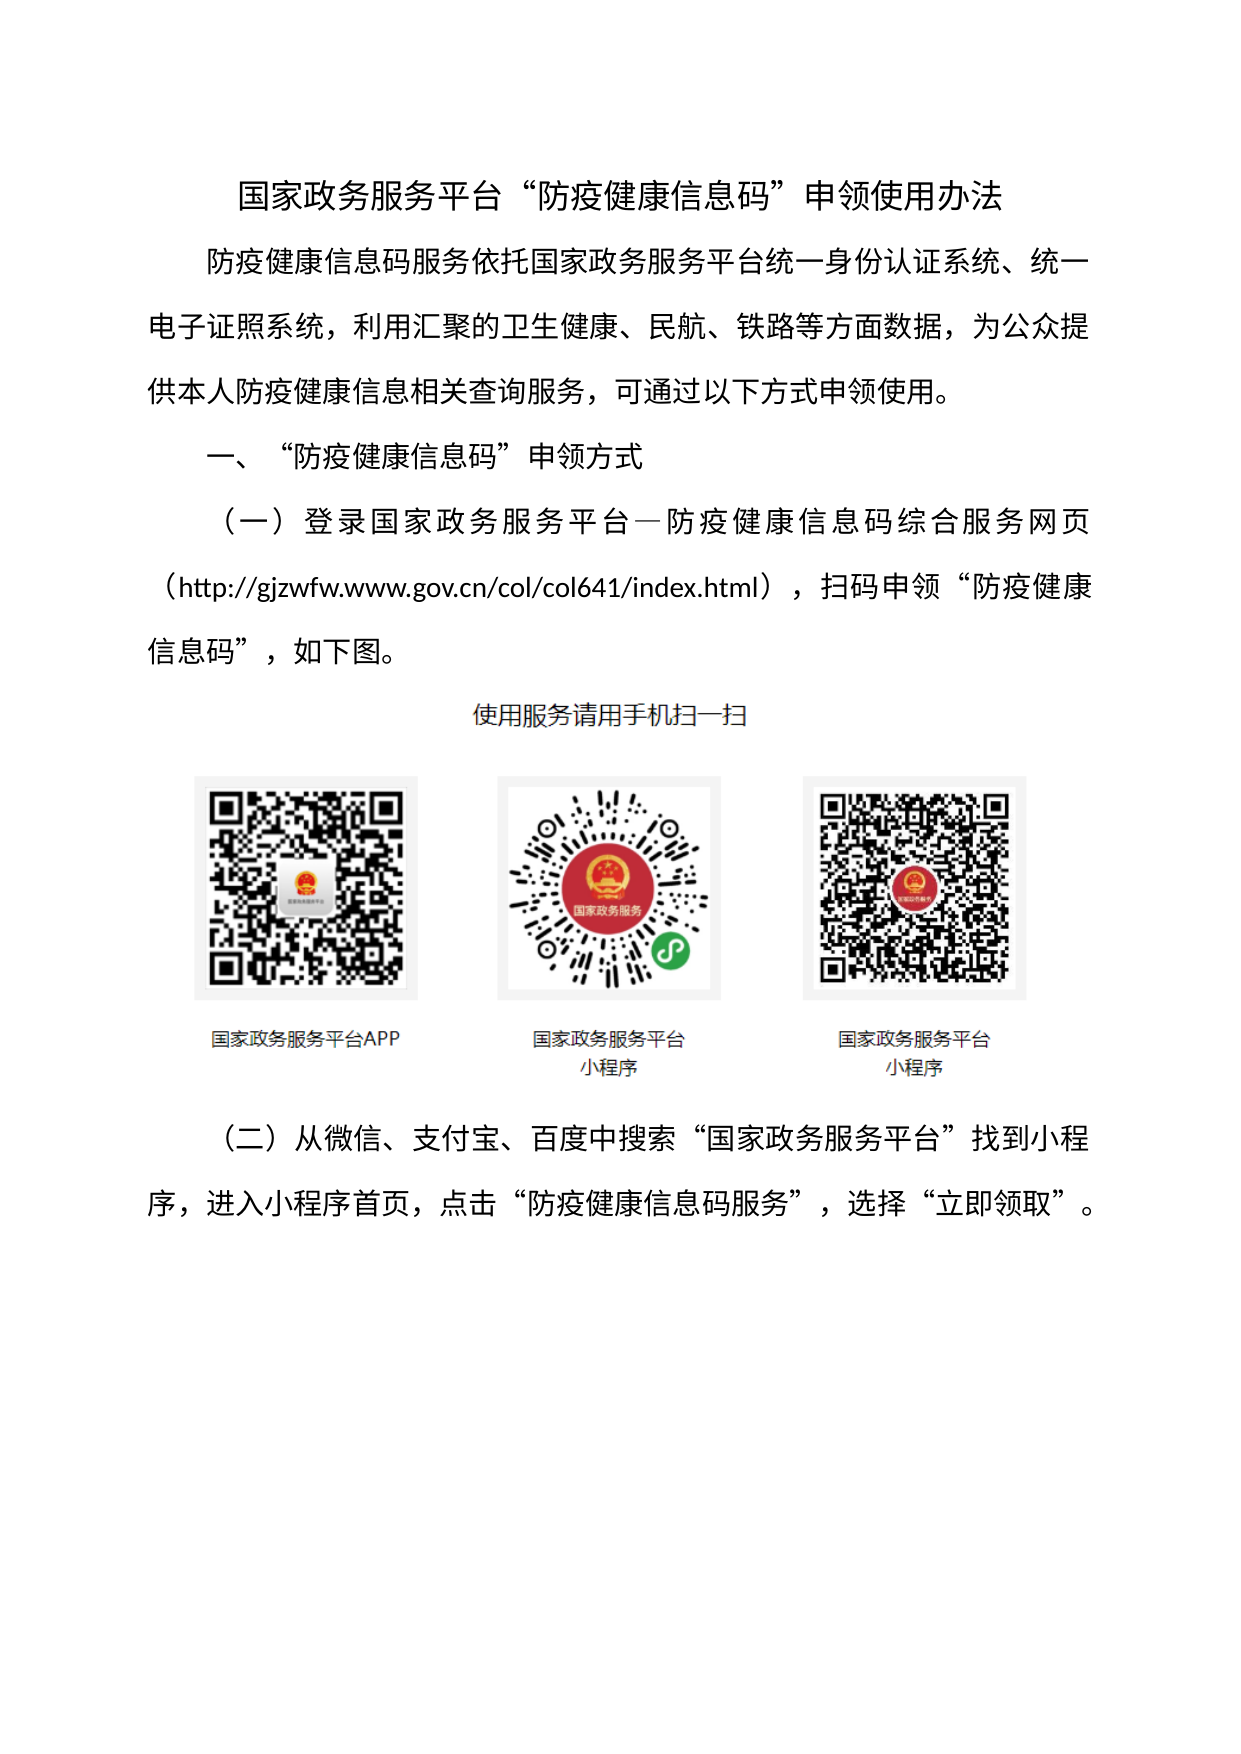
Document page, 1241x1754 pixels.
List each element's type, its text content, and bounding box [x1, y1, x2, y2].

text （二）从微信、支付宝、百度中搜索“国家政务服务平台”找到小程序，进入小程序首页，点击“防疫健康信息码服务”，选择“立即领取”。 [148, 1104, 1092, 1234]
picture [147, 682, 1093, 1098]
text （一）登录国家政务服务平台—防疫健康信息码综合服务网页（http://gjzwfw.www.gov.cn/col/col641/index.html），扫码申领“防疫健康信息码”，如下图。 [148, 487, 1092, 682]
text 防疫健康信息码服务依托国家政务服务平台统一身份认证系统、统一电子证照系统，利用汇聚的卫生健康、民航、铁路等方面数据，为公众提供本人防疫健康信息相关查询服务，可通过以下方式申领使用。 [148, 227, 1092, 422]
text 一、“防疫健康信息码”申领方式 [148, 422, 1092, 487]
text 国家政务服务平台“防疫健康信息码”申领使用办法 [148, 162, 1092, 227]
